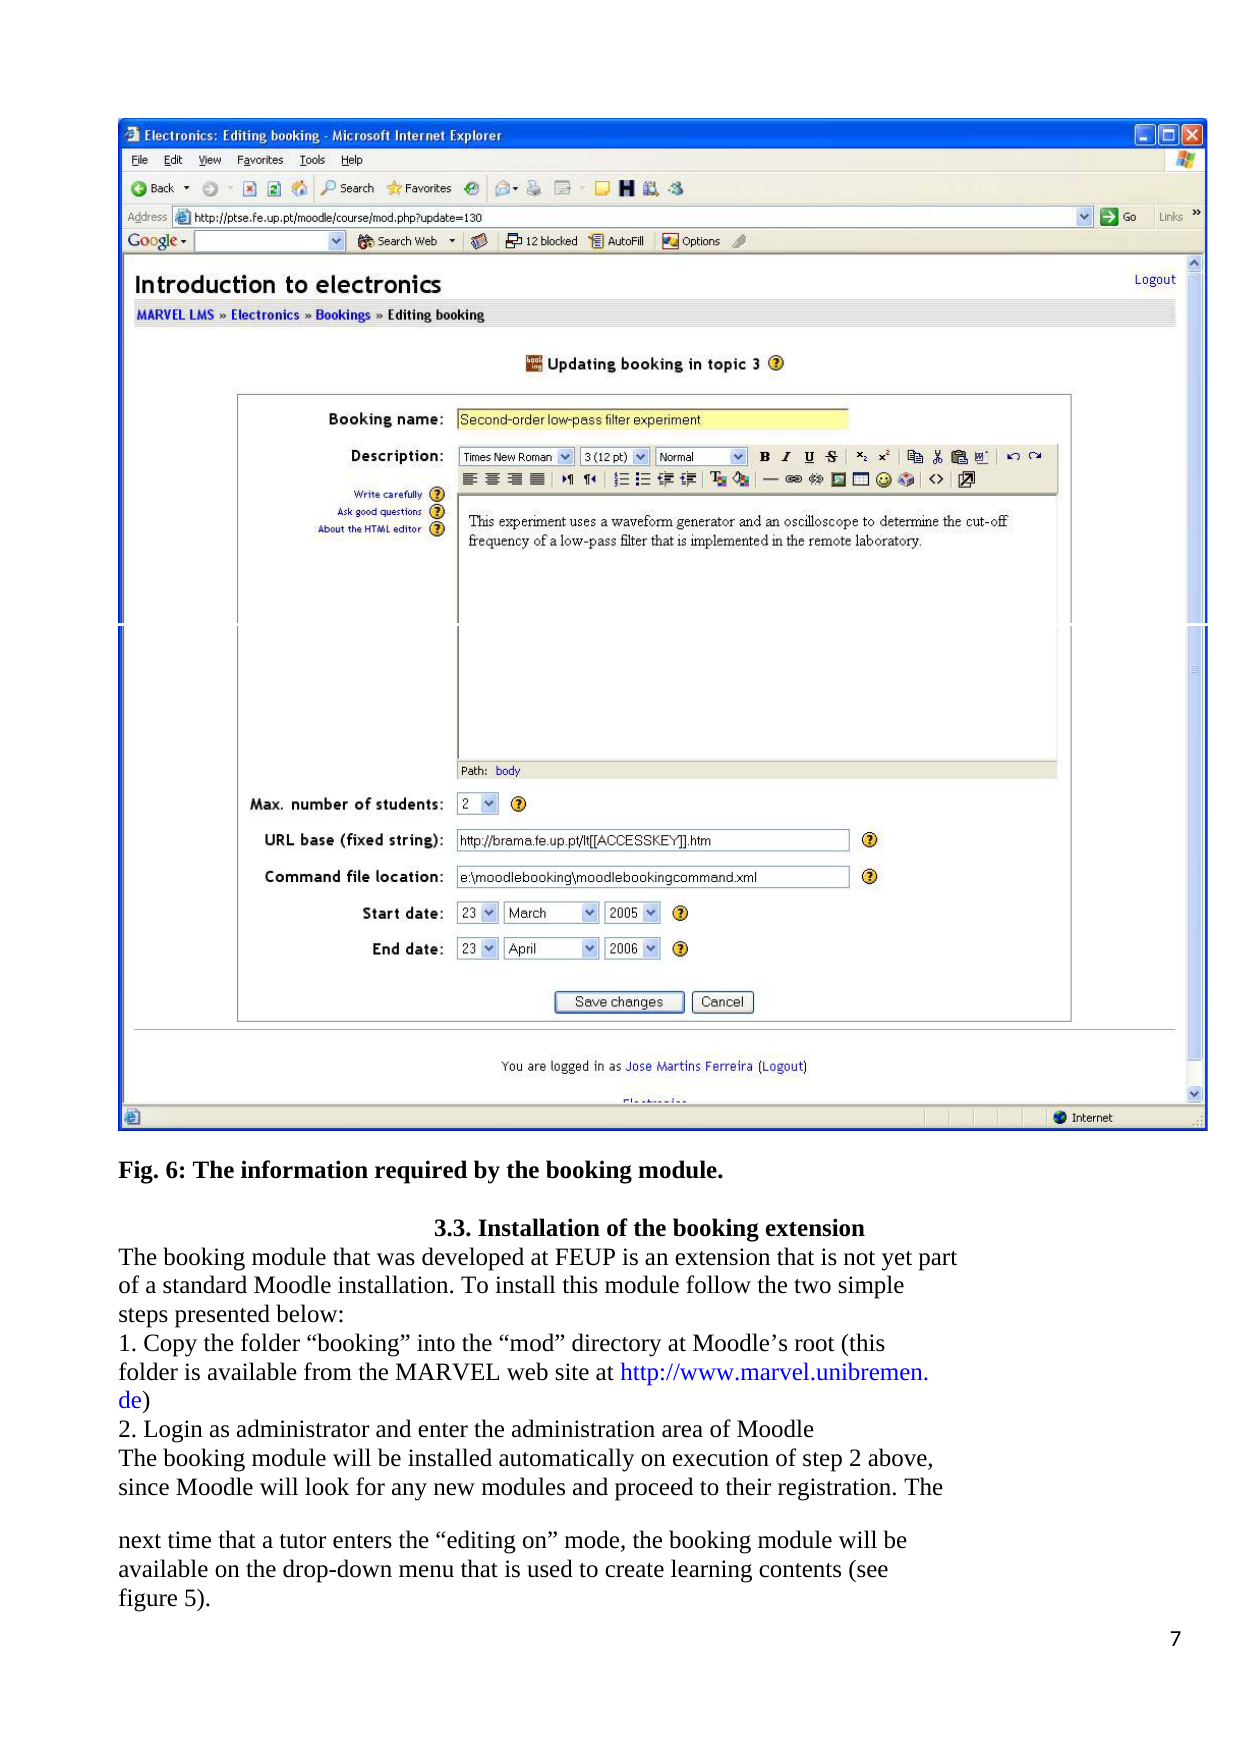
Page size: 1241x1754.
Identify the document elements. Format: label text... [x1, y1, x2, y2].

text 1. Copy the folder “booking” into the “mod” directory at Moodle’s root (this [118, 1328, 1181, 1357]
text available on the drop-down menu that is used to create learning contents (see [118, 1554, 1181, 1583]
text 3.3. Installation of the booking extension [118, 1213, 1181, 1242]
text next time that a tutor enters the “editing on” mode, the booking module will be [118, 1526, 1181, 1554]
text folder is available from the MARVEL web site at http://www.marvel.unibremen. [118, 1357, 1181, 1385]
text 2. Login as administrator and enter the administration area of Moodle [118, 1414, 1181, 1443]
text de) [118, 1385, 1181, 1414]
text Fig. 6: The information required by the booking module. [118, 1155, 1181, 1184]
text steps presented below: [118, 1299, 1181, 1328]
text The booking module will be installed automatically on execution of step 2 above, [118, 1443, 1181, 1472]
text since Moodle will look for any new modules and proceed to their registration. The [118, 1472, 1181, 1500]
text The booking module that was developed at FEUP is an extension that is not yet part [118, 1242, 1181, 1270]
text figure 5). [118, 1583, 1181, 1612]
text of a standard Moodle installation. To install this module follow the two simple [118, 1270, 1181, 1299]
